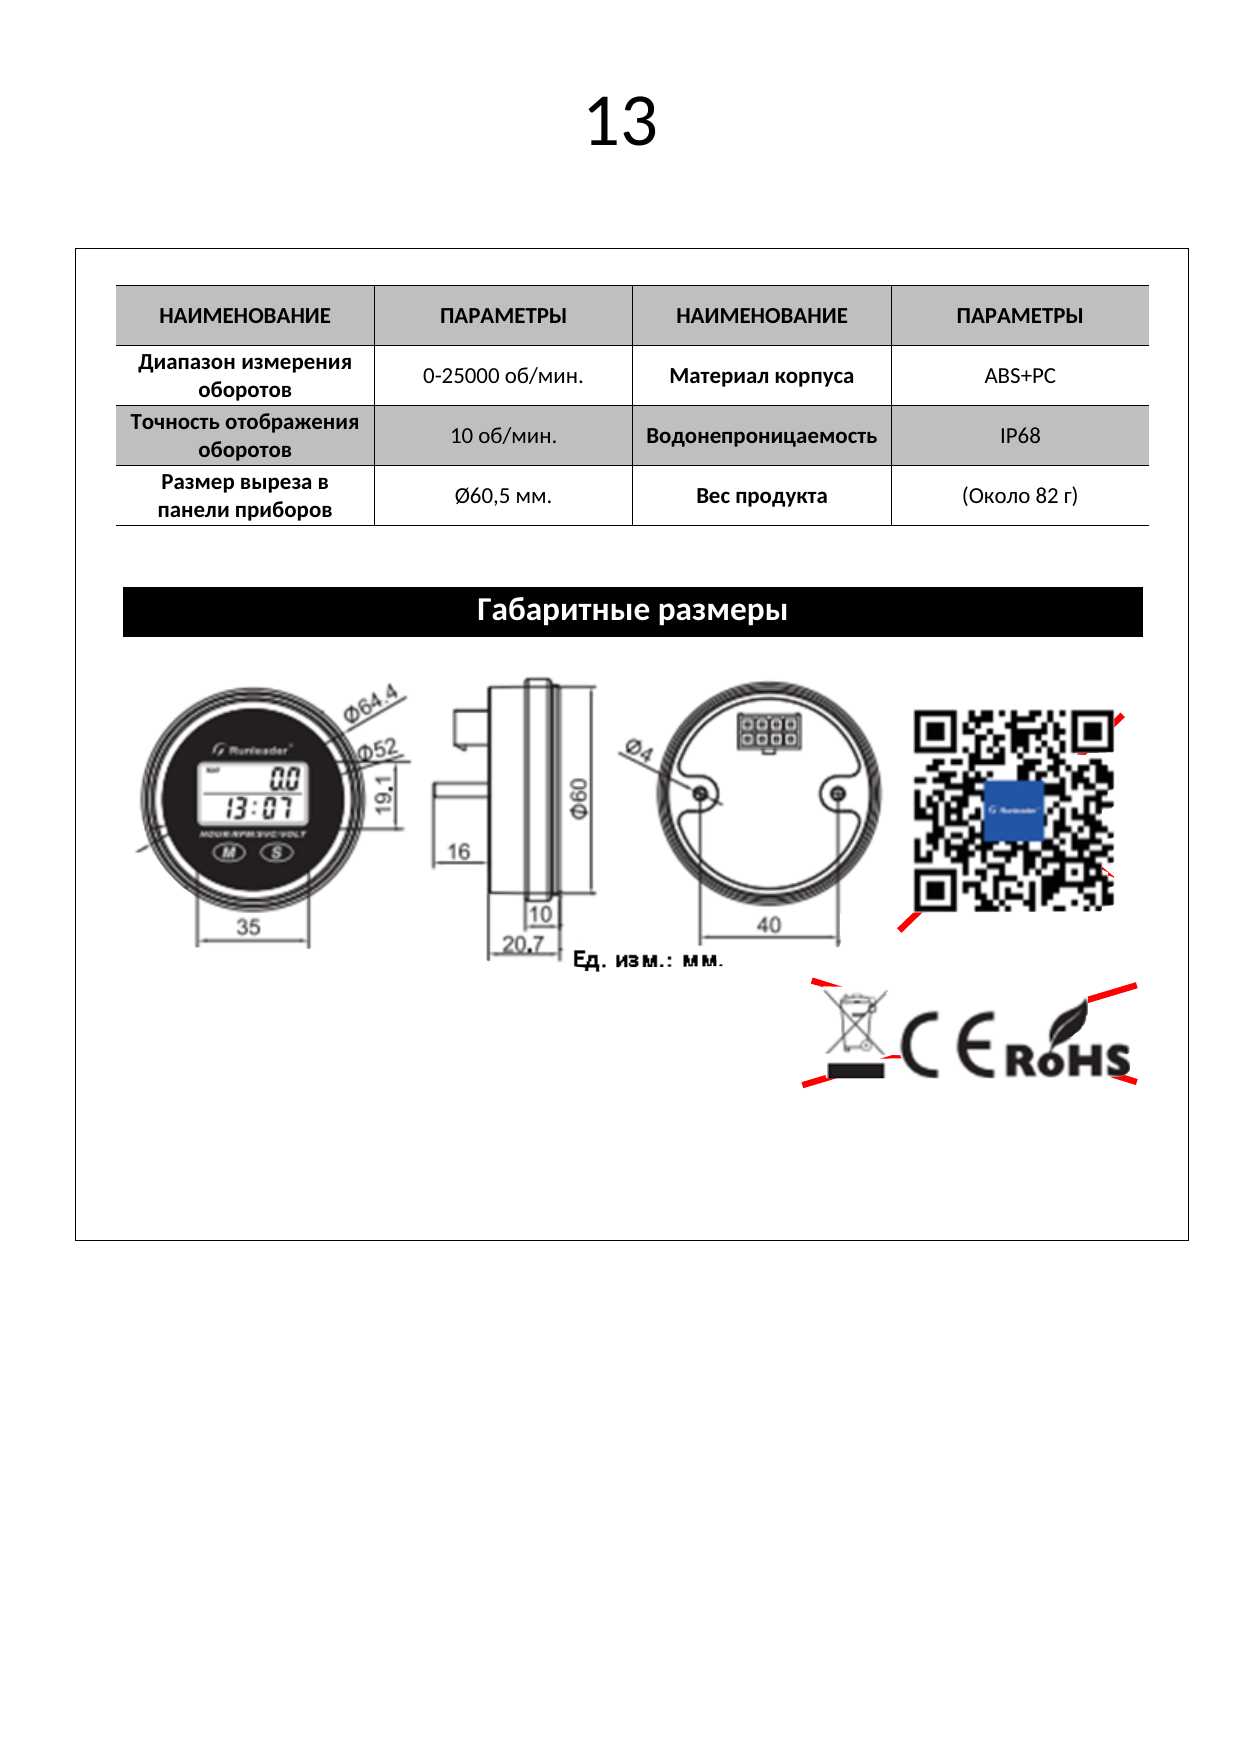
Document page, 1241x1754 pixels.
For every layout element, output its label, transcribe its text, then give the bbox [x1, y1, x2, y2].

table_header [76, 249, 1188, 1240]
text 13 [75, 72, 1165, 164]
